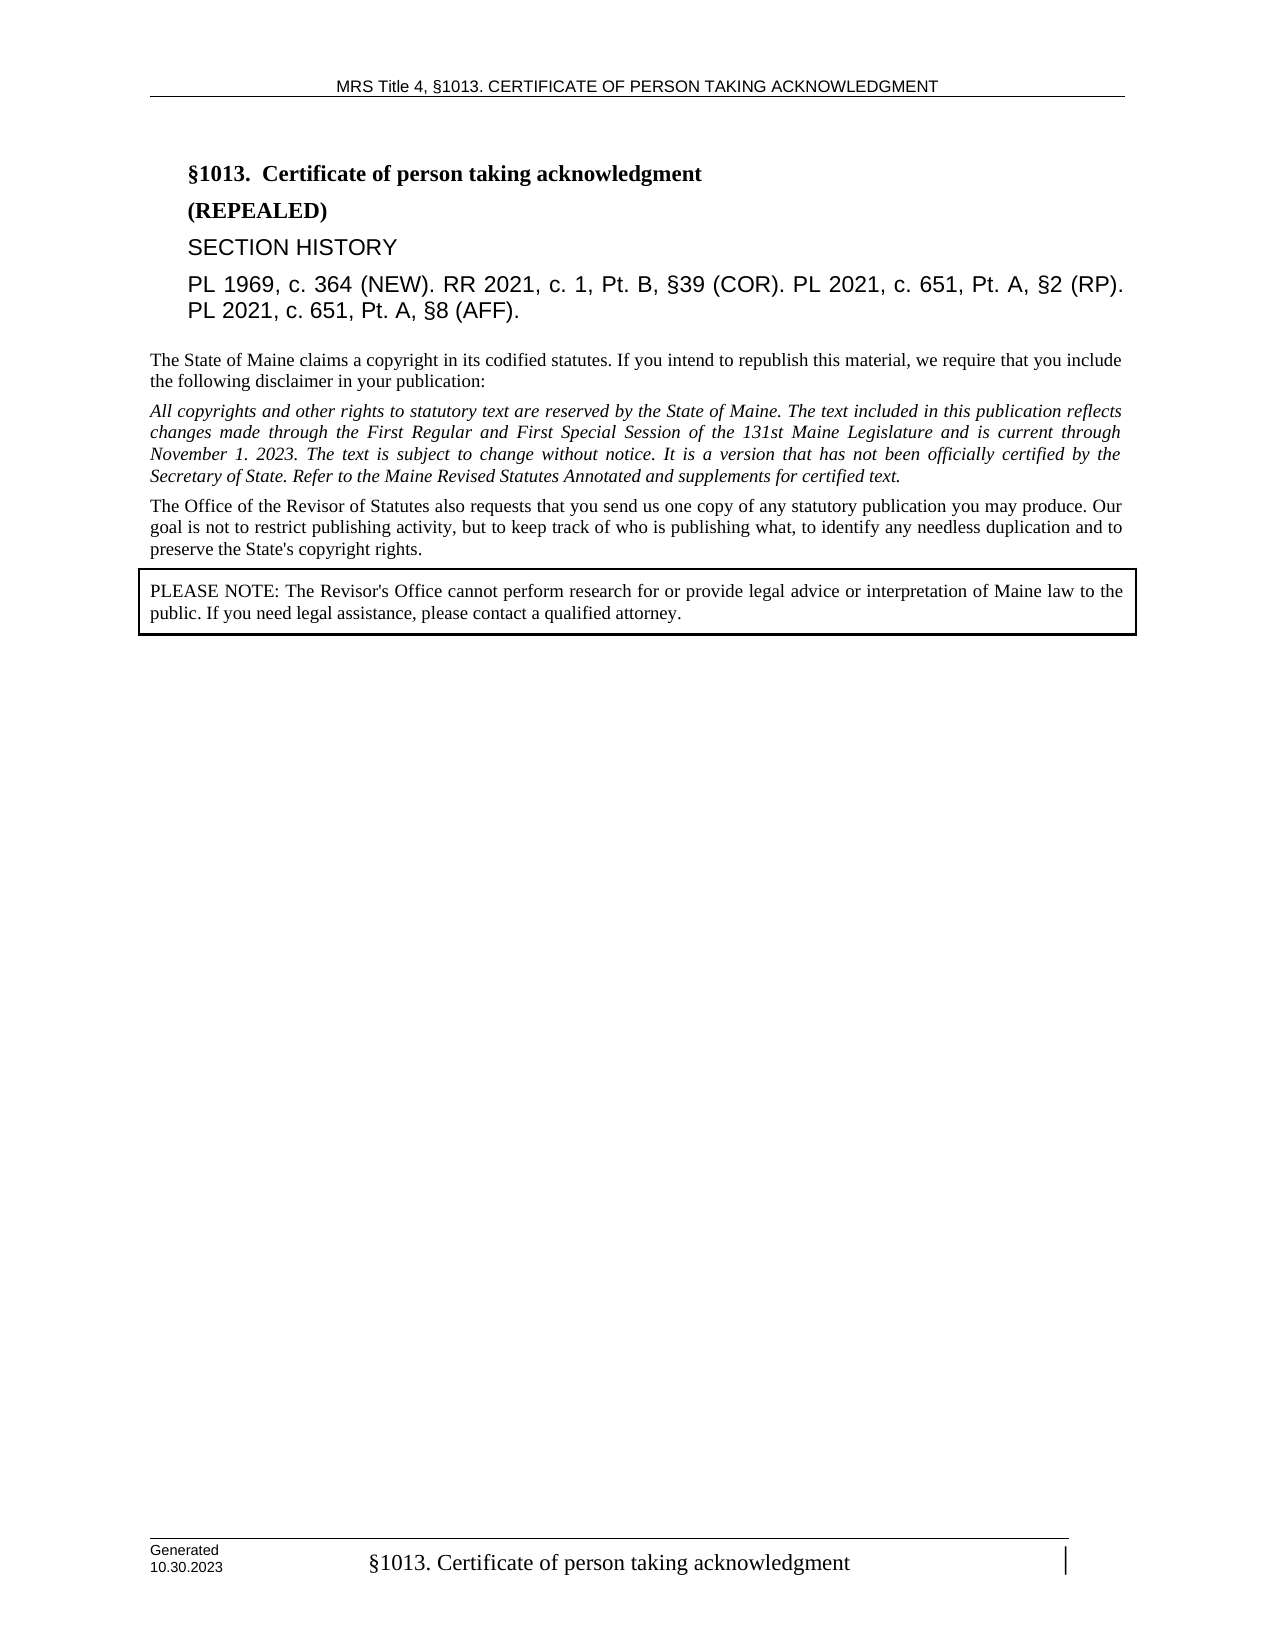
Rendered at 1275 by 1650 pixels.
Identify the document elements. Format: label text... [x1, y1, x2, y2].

text §1013. Certificate of person taking acknowledgment [187, 160, 1125, 187]
text All copyrights and other rights to statutory text are reserved by the State of Maine. The text included in this publication reflects changes made through the First Regular and First Special Session of the 131st Maine Legislature and is current through November 1. 2023 . The text is subject to change without notice. It is a version that has not been officially certified by the Secretary of State. Refer to the Maine Revised Statutes Annotated and supplements for certified text. [150, 400, 1125, 486]
text PLEASE NOTE: The Revisor's Office cannot perform research for or provide legal advice or interpretation of Maine law to the public. If you need legal assistance, please contact a qualified attorney. [140, 570, 1135, 633]
text PL 1969, c. 364 (NEW). RR 2021, c. 1, Pt. B, §39 (COR). PL 2021, c. 651, Pt. A, §2 (RP). PL 2021, c. 651, Pt. A, §8 (AFF). [187, 271, 1125, 323]
text SECTION HISTORY [187, 234, 1125, 260]
text (REPEALED) [187, 197, 1125, 223]
text The Office of the Revisor of Statutes also requests that you send us one copy of any statutory publication you may produce. Our goal is not to restrict publishing activity, but to keep track of who is publishing what, to identify any needless duplication and to preserve the State's copyright rights. [150, 494, 1125, 559]
text The State of Maine claims a copyright in its codified statutes. If you intend to republish this material, we require that you include the following disclaimer in your publication: [150, 348, 1125, 392]
